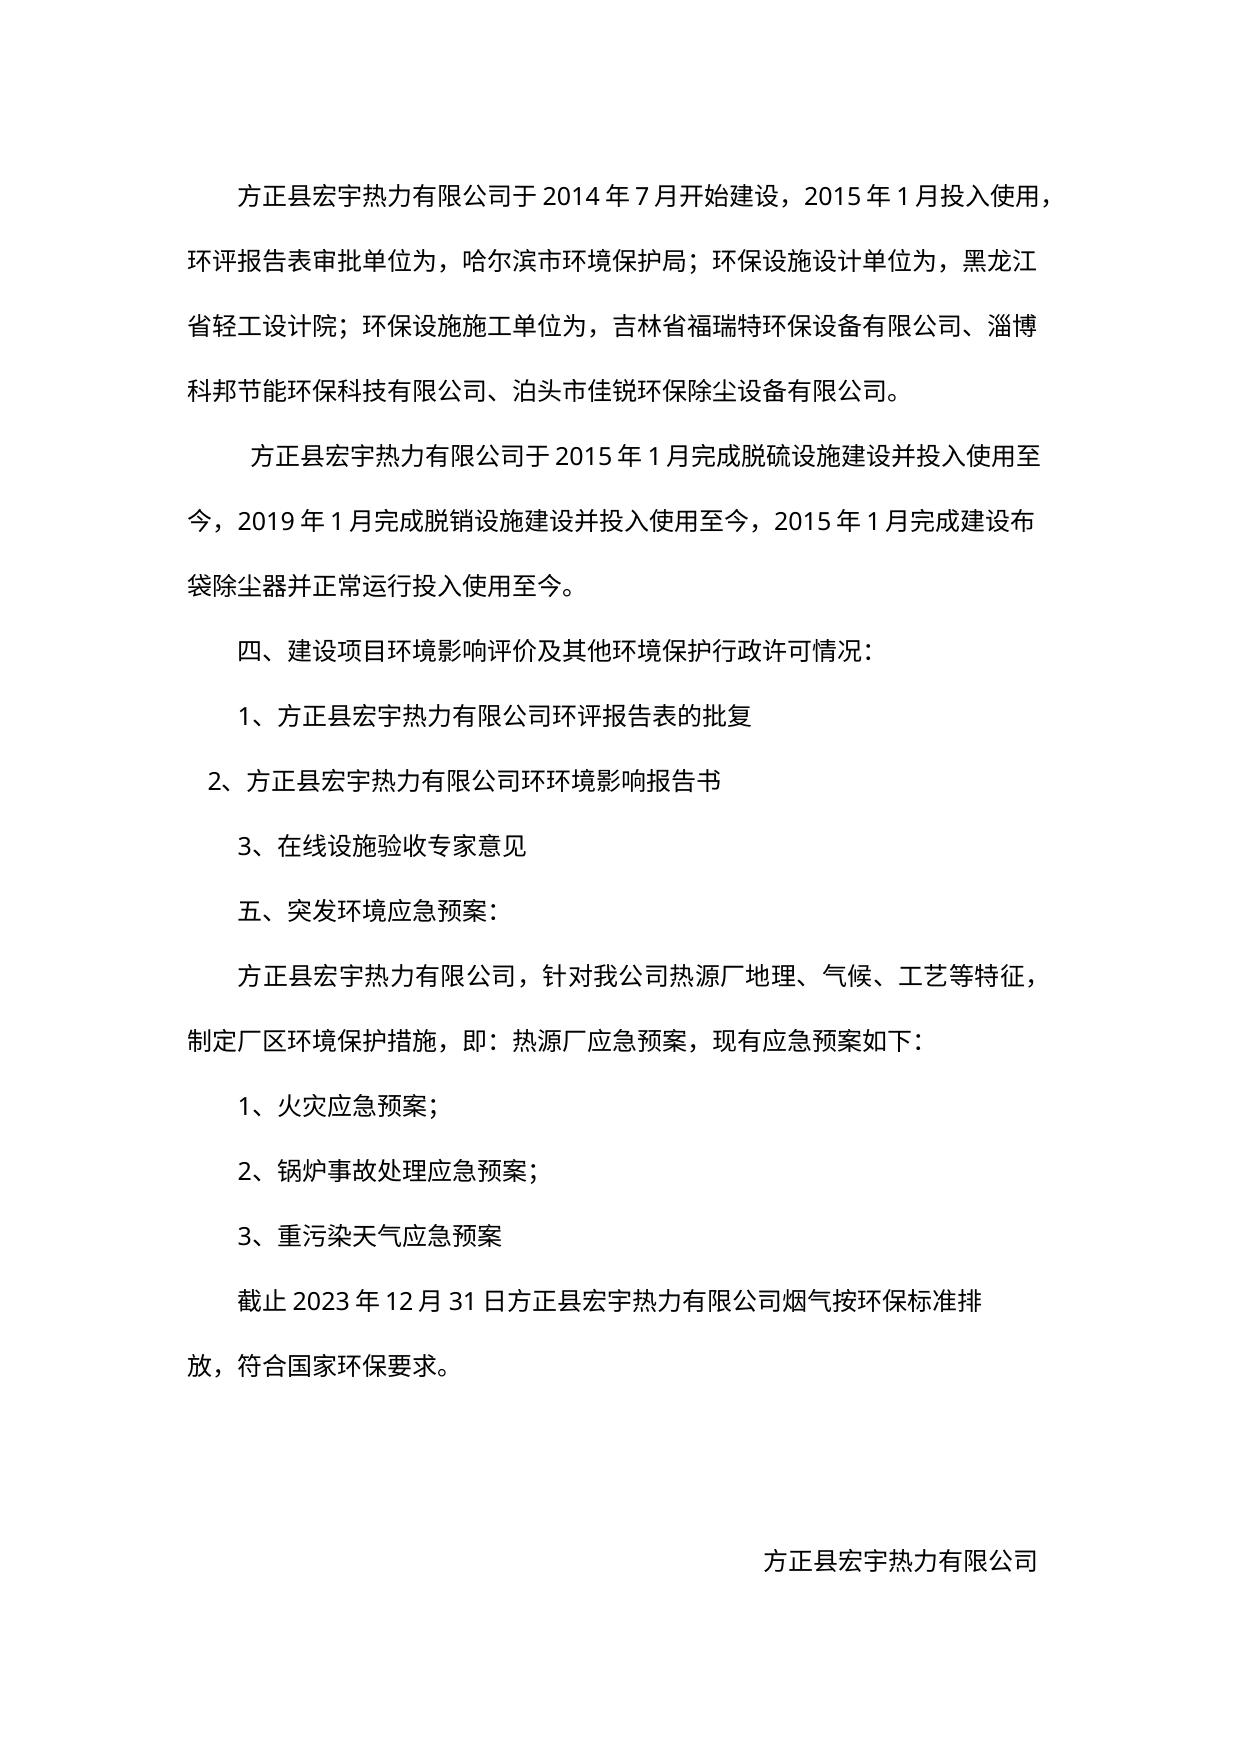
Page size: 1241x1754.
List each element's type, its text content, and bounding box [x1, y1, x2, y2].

text 3、重污染天气应急预案 [187, 1202, 1053, 1267]
text 1、火灾应急预案； [187, 1072, 1053, 1137]
text 方正县宏宇热力有限公司于2014年7月开始建设，2015年1月投入使用，环评报告表审批单位为，哈尔滨市环境保护局；环保设施设计单位为，黑龙江省轻工设计院；环保设施施工单位为，吉林省福瑞特环保设备有限公司、淄博科邦节能环保科技有限公司、泊头市佳锐环保除尘设备有限公司。 [187, 162, 1053, 422]
text 截止2023年12月31日方正县宏宇热力有限公司烟气按环保标准排放，符合国家环保要求。 [187, 1267, 994, 1397]
text 五、突发环境应急预案： [187, 877, 1053, 942]
text 方正县宏宇热力有限公司于2015年1月完成脱硫设施建设并投入使用至今，2019年1月完成脱销设施建设并投入使用至今，2015年1月完成建设布袋除尘器并正常运行投入使用至今。 [187, 422, 1053, 617]
text 1、方正县宏宇热力有限公司环评报告表的批复 [187, 682, 1053, 747]
text 方正县宏宇热力有限公司 [187, 1527, 1038, 1592]
text 2、锅炉事故处理应急预案； [187, 1137, 1053, 1202]
text 3、在线设施验收专家意见 [187, 812, 1053, 877]
text 2、方正县宏宇热力有限公司环环境影响报告书 [187, 747, 1053, 812]
text 四、建设项目环境影响评价及其他环境保护行政许可情况： [187, 617, 1053, 682]
text 方正县宏宇热力有限公司，针对我公司热源厂地理、气候、工艺等特征，制定厂区环境保护措施，即：热源厂应急预案，现有应急预案如下： [187, 942, 1053, 1072]
